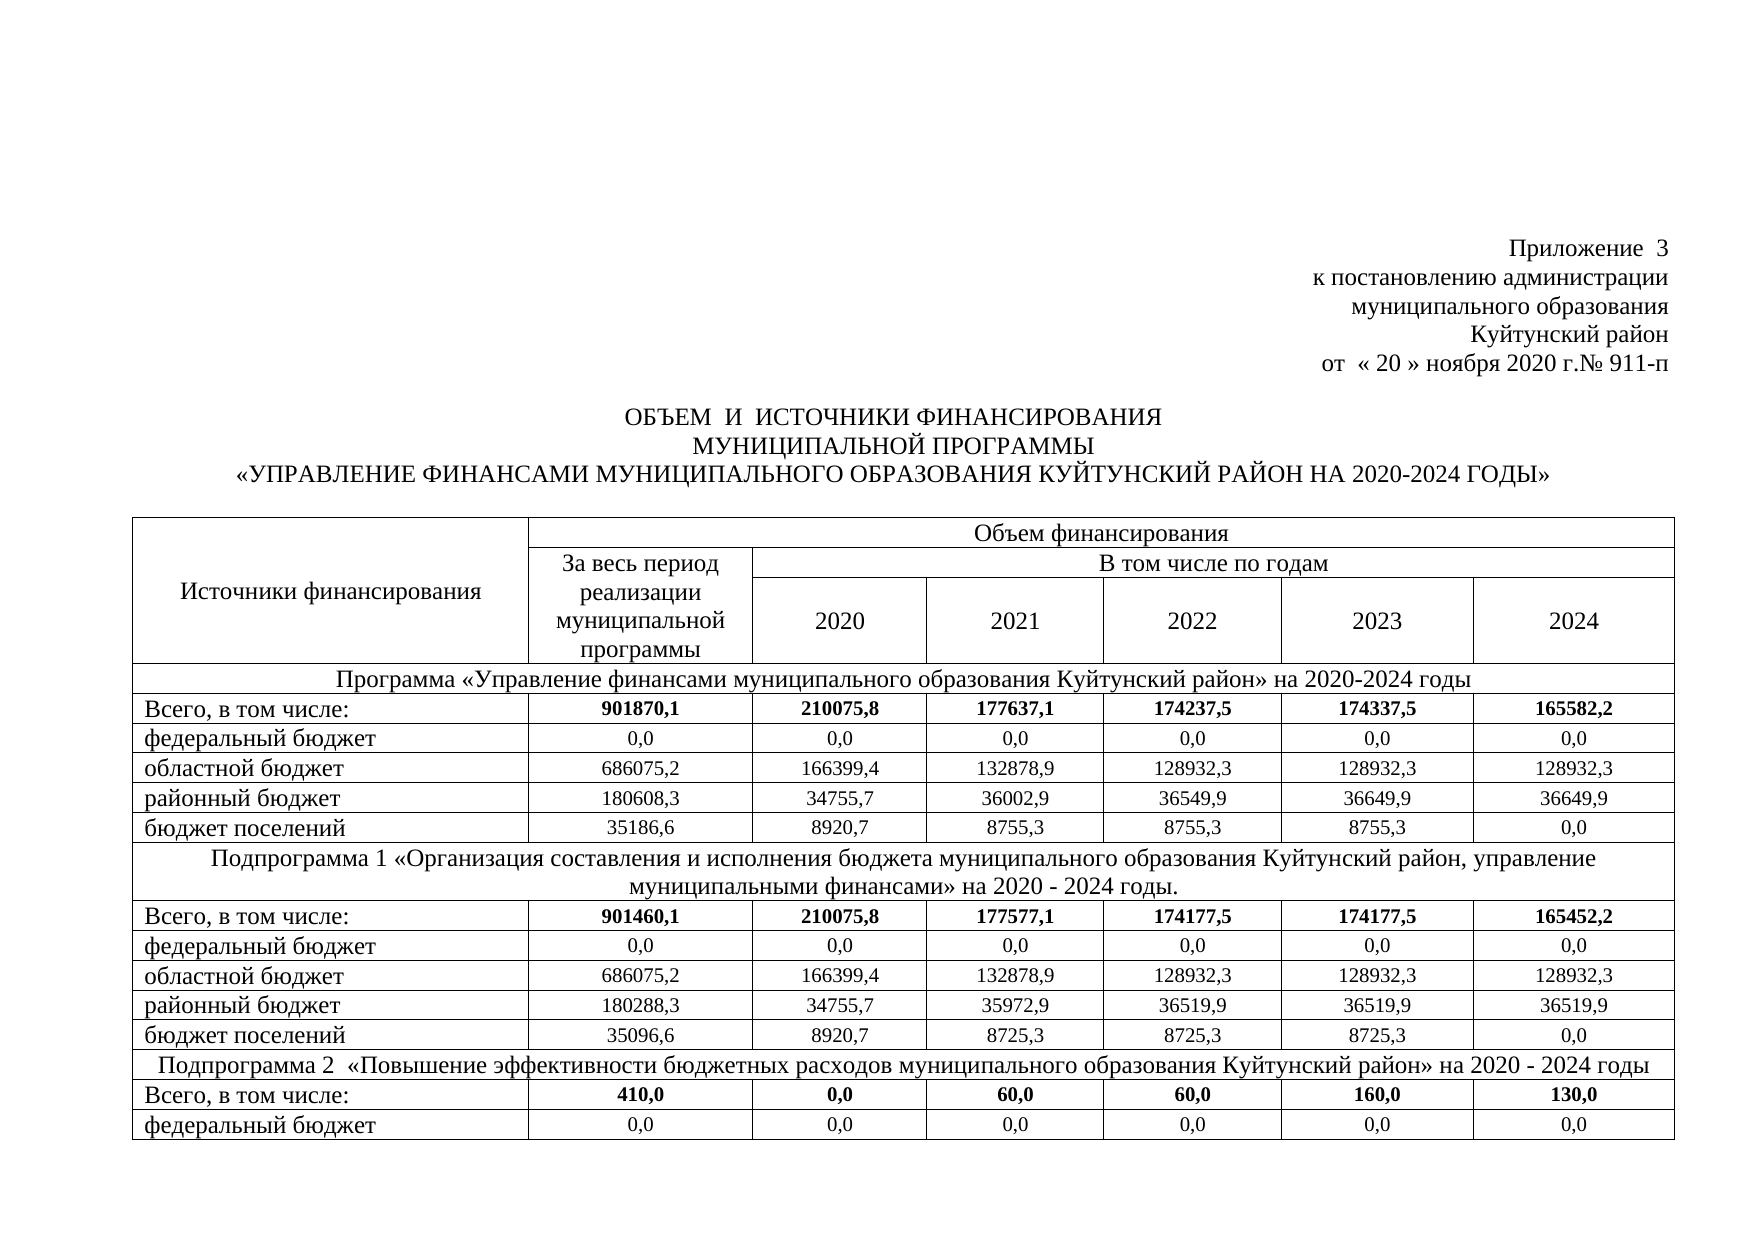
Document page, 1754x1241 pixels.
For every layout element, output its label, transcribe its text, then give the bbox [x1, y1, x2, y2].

table_cell 2021 [927, 578, 1103, 663]
table_cell 60,0 [1104, 1080, 1281, 1109]
table_cell 2020 [753, 578, 926, 663]
table_cell 0,0 [1474, 931, 1674, 960]
text «Управление финансами муниципального ОБРАЗОВАНИЯ КУЙТУНСКИЙ район на 2020-2024 годы» [118, 459, 1668, 488]
table_header Объем финансирования [529, 518, 1674, 547]
table_cell 166399,4 [753, 961, 926, 989]
table_cell 34755,7 [753, 783, 926, 812]
text ОБЪЕМ И ИСТОЧНИКИ ФИНАНСИРОВАНИЯ [118, 402, 1668, 431]
table_cell 0,0 [753, 931, 926, 960]
table_cell 8920,7 [753, 813, 926, 842]
table_cell 174177,5 [1282, 901, 1473, 930]
text МУНИЦИПАЛЬНОЙ ПРОГРАММЫ [118, 431, 1668, 459]
table_cell 0,0 [529, 724, 752, 752]
table_cell В том числе по годам [753, 548, 1674, 577]
table_header Источники финансирования [133, 518, 528, 663]
table_cell 0,0 [753, 1110, 926, 1138]
table_cell 180288,3 [529, 991, 752, 1019]
table_cell 34755,7 [753, 991, 926, 1019]
text Куйтунский район [118, 319, 1668, 348]
table_cell 36649,9 [1474, 783, 1674, 812]
table_cell бюджет поселений [133, 1020, 528, 1049]
table_cell 128932,3 [1474, 961, 1674, 989]
table_cell 8920,7 [753, 1020, 926, 1049]
text к постановлению администрации [118, 262, 1668, 291]
table_cell 2023 [1282, 578, 1473, 663]
table_cell 180608,3 [529, 783, 752, 812]
table_cell 174237,5 [1104, 694, 1281, 722]
table_cell 128932,3 [1474, 753, 1674, 782]
table_cell 36549,9 [1104, 783, 1281, 812]
table_cell 8725,3 [927, 1020, 1103, 1049]
table_cell 0,0 [529, 931, 752, 960]
table_cell 0,0 [1104, 1110, 1281, 1138]
table_cell 174337,5 [1282, 694, 1473, 722]
table_cell 0,0 [1104, 724, 1281, 752]
table_cell 0,0 [1282, 724, 1473, 752]
table_cell 0,0 [1474, 1020, 1674, 1049]
table_cell областной бюджет [133, 753, 528, 782]
table_cell 8725,3 [1282, 1020, 1473, 1049]
table_cell Программа «Управление финансами муниципального образования Куйтунский район» на 2020-2024 годы [133, 664, 1674, 693]
table_cell 410,0 [529, 1080, 752, 1109]
table_cell 36519,9 [1282, 991, 1473, 1019]
table_cell 35186,6 [529, 813, 752, 842]
table_cell Подпрограмма 2 «Повышение эффективности бюджетных расходов муниципального образования Куйтунский район» на 2020 - 2024 годы [133, 1050, 1674, 1079]
table_cell 132878,9 [927, 961, 1103, 989]
table_cell 0,0 [1282, 1110, 1473, 1138]
table_cell 8755,3 [1104, 813, 1281, 842]
table_cell 2022 [1104, 578, 1281, 663]
table_cell 36649,9 [1282, 783, 1473, 812]
table_cell 165582,2 [1474, 694, 1674, 722]
table_cell 0,0 [753, 724, 926, 752]
table_cell 0,0 [927, 931, 1103, 960]
table_cell 36519,9 [1104, 991, 1281, 1019]
table_cell 686075,2 [529, 961, 752, 989]
table_cell районный бюджет [133, 783, 528, 812]
table_cell 0,0 [1474, 724, 1674, 752]
table_cell 128932,3 [1104, 753, 1281, 782]
table_cell 901460,1 [529, 901, 752, 930]
table_cell федеральный бюджет [133, 724, 528, 752]
table_cell областной бюджет [133, 961, 528, 989]
table_cell 8725,3 [1104, 1020, 1281, 1049]
table_cell 686075,2 [529, 753, 752, 782]
table_cell бюджет поселений [133, 813, 528, 842]
table_cell 2024 [1474, 578, 1674, 663]
table_cell 210075,8 [753, 901, 926, 930]
table_cell 0,0 [529, 1110, 752, 1138]
table_cell 8755,3 [1282, 813, 1473, 842]
table_cell 166399,4 [753, 753, 926, 782]
table_cell федеральный бюджет [133, 931, 528, 960]
table_cell районный бюджет [133, 991, 528, 1019]
table_cell 0,0 [927, 1110, 1103, 1138]
table_cell Всего, в том числе: [133, 901, 528, 930]
table_cell 130,0 [1474, 1080, 1674, 1109]
table_cell 177637,1 [927, 694, 1103, 722]
table_cell 35972,9 [927, 991, 1103, 1019]
table_cell Всего, в том числе: [133, 694, 528, 722]
table_cell 128932,3 [1282, 961, 1473, 989]
table_cell За весь период реализации муниципальной программы [529, 548, 752, 663]
table_cell 0,0 [1474, 1110, 1674, 1138]
table_cell 35096,6 [529, 1020, 752, 1049]
table_cell 901870,1 [529, 694, 752, 722]
table_cell 36002,9 [927, 783, 1103, 812]
table_cell 177577,1 [927, 901, 1103, 930]
table_cell федеральный бюджет [133, 1110, 528, 1138]
text от « 20 » ноября 2020 г.№ 911-п [738, 348, 1668, 377]
table_cell 174177,5 [1104, 901, 1281, 930]
table_cell 0,0 [753, 1080, 926, 1109]
table_cell 165452,2 [1474, 901, 1674, 930]
table_cell 132878,9 [927, 753, 1103, 782]
table_cell 160,0 [1282, 1080, 1473, 1109]
table_cell 0,0 [1282, 931, 1473, 960]
text Приложение 3 [118, 233, 1668, 262]
text муниципального образования [118, 291, 1668, 319]
table_cell 0,0 [1474, 813, 1674, 842]
table_cell 36519,9 [1474, 991, 1674, 1019]
table_cell 128932,3 [1104, 961, 1281, 989]
table_cell Подпрограмма 1 «Организация составления и исполнения бюджета муниципального образования Куйтунский район, управление муниципальными финансами» на 2020 - 2024 годы. [133, 843, 1674, 900]
table_cell 128932,3 [1282, 753, 1473, 782]
table_cell 210075,8 [753, 694, 926, 722]
table_cell 0,0 [927, 724, 1103, 752]
table_cell 0,0 [1104, 931, 1281, 960]
table_cell Всего, в том числе: [133, 1080, 528, 1109]
table_cell 60,0 [927, 1080, 1103, 1109]
table_cell 8755,3 [927, 813, 1103, 842]
